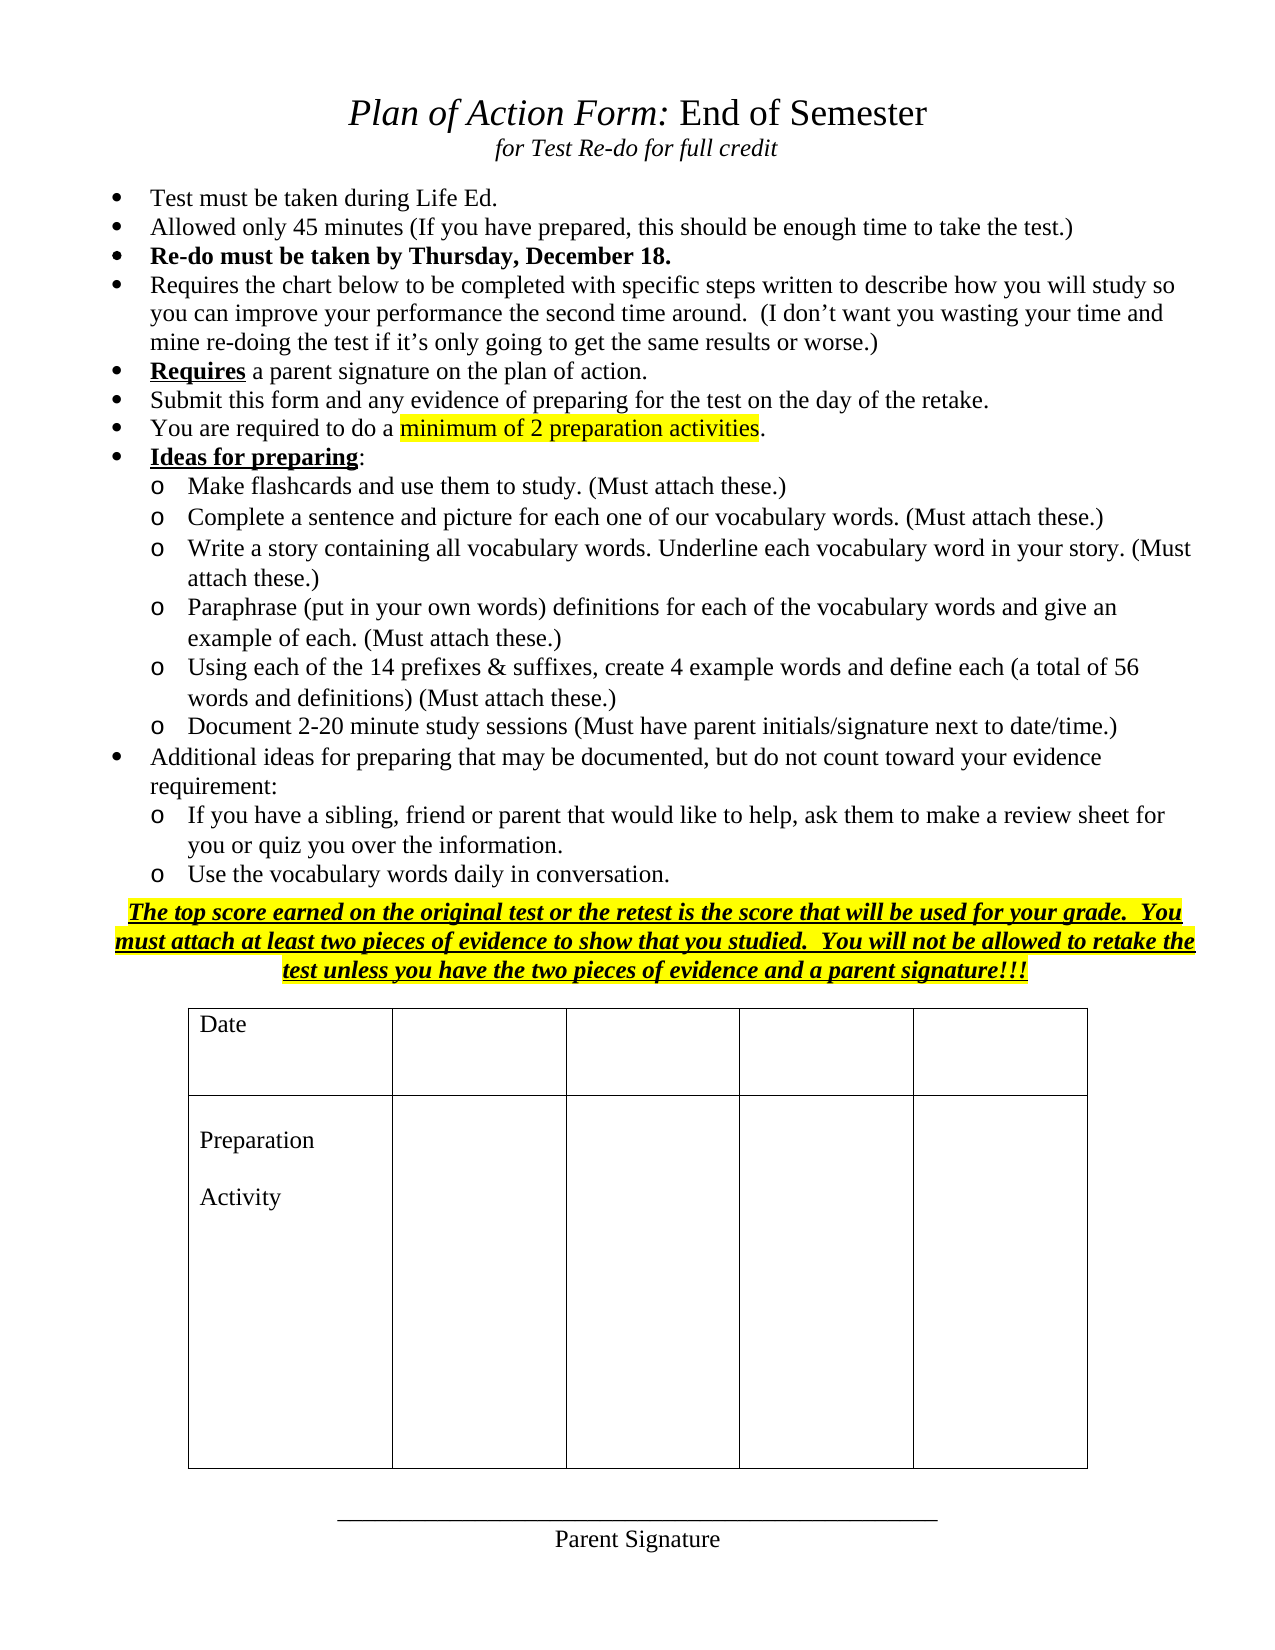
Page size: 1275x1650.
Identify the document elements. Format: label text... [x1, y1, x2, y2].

list You are required to do a minimum of 2 preparation activities. [112, 413, 1200, 442]
list Requires a parent signature on the plan of action. [112, 356, 1200, 385]
list Additional ideas for preparing that may be documented, but do not count toward your evidence requirement: [112, 742, 1200, 800]
table_header [914, 1009, 1087, 1095]
table_cell [393, 1096, 566, 1468]
text Plan of Action Form: End of Semester [75, 90, 1200, 133]
table_cell [567, 1096, 739, 1468]
list Requires the chart below to be completed with specific steps written to describe how you will study so you can improve your performance the second time around. (I don’t want you wasting your time and mine re-doing the test if it’s only going to get the same results or worse.) [112, 270, 1200, 356]
list Using each of the 14 prefixes & suffixes, create 4 example words and define each (a total of 56 words and definitions) (Must attach these.) [150, 652, 1200, 711]
table_header [740, 1009, 913, 1095]
table_cell Preparation Activity [189, 1096, 392, 1468]
table_cell [914, 1096, 1087, 1468]
list Make flashcards and use them to study. (Must attach these.) [150, 471, 1200, 502]
list Paraphrase (put in your own words) definitions for each of the vocabulary words and give an example of each. (Must attach these.) [150, 592, 1200, 652]
list Test must be taken during Life Ed. [112, 183, 1200, 212]
list Allowed only 45 minutes (If you have prepared, this should be enough time to take the test.) [112, 212, 1200, 241]
text ________________________________________________ [75, 1495, 1200, 1524]
text Parent Signature [75, 1524, 1200, 1553]
list Complete a sentence and picture for each one of our vocabulary words. (Must attach these.) [150, 502, 1200, 533]
list Use the vocabulary words daily in conversation. [150, 859, 1200, 890]
list Document 2-20 minute study sessions (Must have parent initials/signature next to date/time.) [150, 711, 1200, 742]
list If you have a sibling, friend or parent that would like to help, ask them to make a review sheet for you or quiz you over the information. [150, 800, 1200, 859]
table_header Date [189, 1009, 392, 1095]
list Ideas for preparing: [112, 442, 1200, 471]
text for Test Re-do for full credit [75, 133, 1200, 162]
table_header [393, 1009, 566, 1095]
list Write a story containing all vocabulary words. Underline each vocabulary word in your story. (Must attach these.) [150, 533, 1200, 592]
text The top score earned on the original test or the retest is the score that will be used for your grade. You must attach at least two pieces of evidence to show that you studied. You will not be allowed to retake the test unless you have the two pieces of evidence and a parent signature!!! [112, 897, 1200, 984]
list Submit this form and any evidence of preparing for the test on the day of the retake. [112, 385, 1200, 413]
table_header [567, 1009, 739, 1095]
table_cell [740, 1096, 913, 1468]
list Re-do must be taken by Thursday, December 18. [112, 241, 1200, 270]
